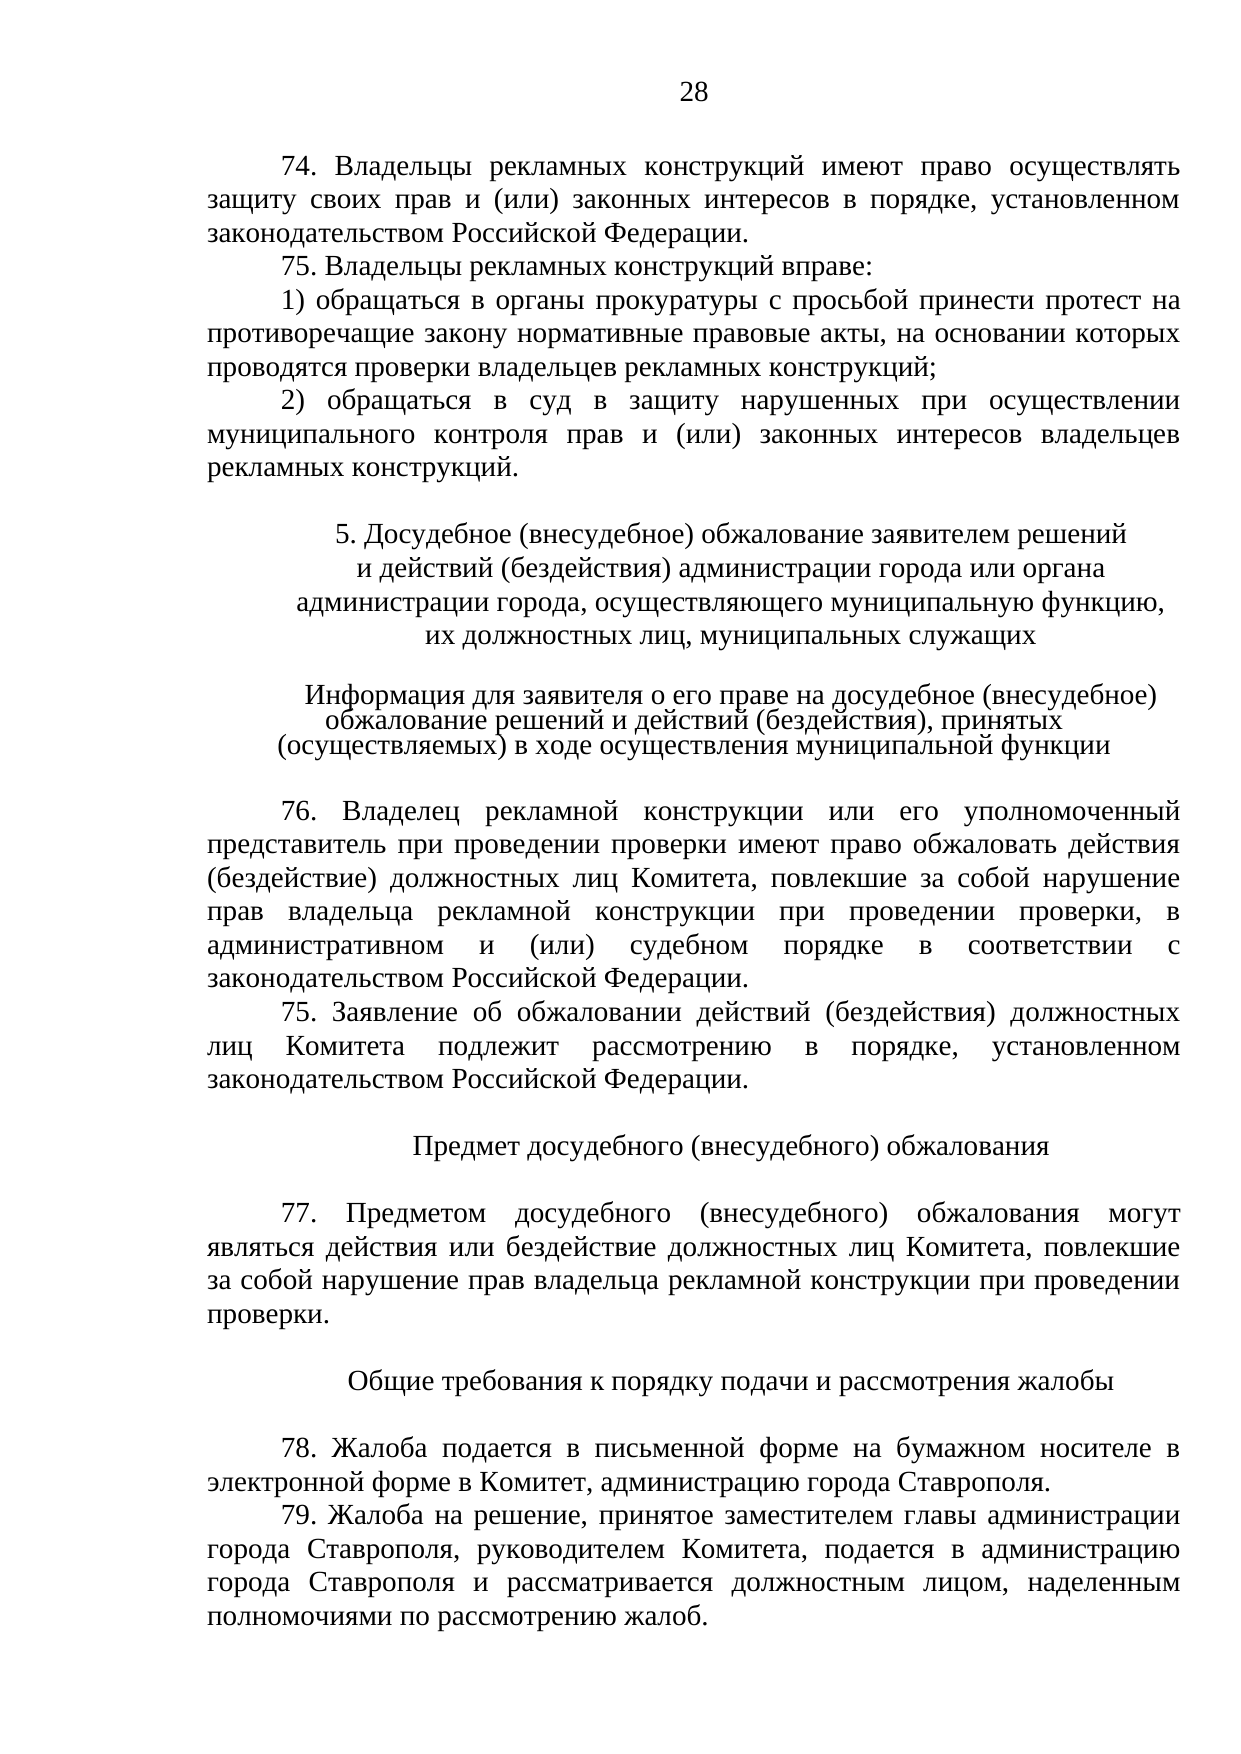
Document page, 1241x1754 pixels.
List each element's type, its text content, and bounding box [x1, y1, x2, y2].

text их должностных лиц, муниципальных служащих [207, 617, 1181, 651]
text и действий (бездействия) администрации города или органа [207, 550, 1181, 584]
text 78. Жалоба подается в письменной форме на бумажном носителе в электронной форме в Комитет, администрацию города Ставрополя. [207, 1430, 1181, 1497]
text 79. Жалоба на решение, принятое заместителем главы администрации города Ставрополя, руководителем Комитета, подается в администрацию города Ставрополя и рассматривается должностным лицом, наделенным полномочиями по рассмотрению жалоб. [207, 1497, 1181, 1631]
text Общие требования к порядку подачи и рассмотрения жалобы [207, 1363, 1181, 1397]
text 2) обращаться в суд в защиту нарушенных при осуществлении муниципального контроля прав и (или) законных интересов владельцев рекламных конструкций. [207, 382, 1181, 483]
text 74. Владельцы рекламных конструкций имеют право осуществлять защиту своих прав и (или) законных интересов в порядке, установленном законодательством Российской Федерации. [207, 148, 1181, 248]
text 76. Владелец рекламной конструкции или его уполномоченный представитель при проведении проверки имеют право обжаловать действия (бездействие) должностных лиц Комитета, повлекшие за собой нарушение прав владельца рекламной конструкции при проведении проверки, в административном и (или) судебном порядке в соответствии с законодательством Российской Федерации. [207, 793, 1181, 994]
text 75. Владельцы рекламных конструкций вправе: [207, 248, 1181, 282]
text 77. Предметом досудебного (внесудебного) обжалования могут являться действия или бездействие должностных лиц Комитета, повлекшие за собой нарушение прав владельца рекламной конструкции при проведении проверки. [207, 1195, 1181, 1329]
text администрации города, осуществляющего муниципальную функцию, [207, 584, 1181, 617]
text Предмет досудебного (внесудебного) обжалования [207, 1128, 1181, 1162]
text 75. Заявление об обжаловании действий (бездействия) должностных лиц Комитета подлежит рассмотрению в порядке, установленном законодательством Российской Федерации. [207, 994, 1181, 1095]
text Информация для заявителя о его праве на досудебное (внесудебное) обжалование решений и действий (бездействия), принятых (осуществляемых) в ходе осуществления муниципальной функции [207, 684, 1181, 759]
text 5. Досудебное (внесудебное) обжалование заявителем решений [207, 517, 1181, 550]
text 1) обращаться в органы прокуратуры с просьбой принести протест на противоречащие закону нормативные правовые акты, на основании которых проводятся проверки владельцев рекламных конструкций; [207, 282, 1181, 382]
